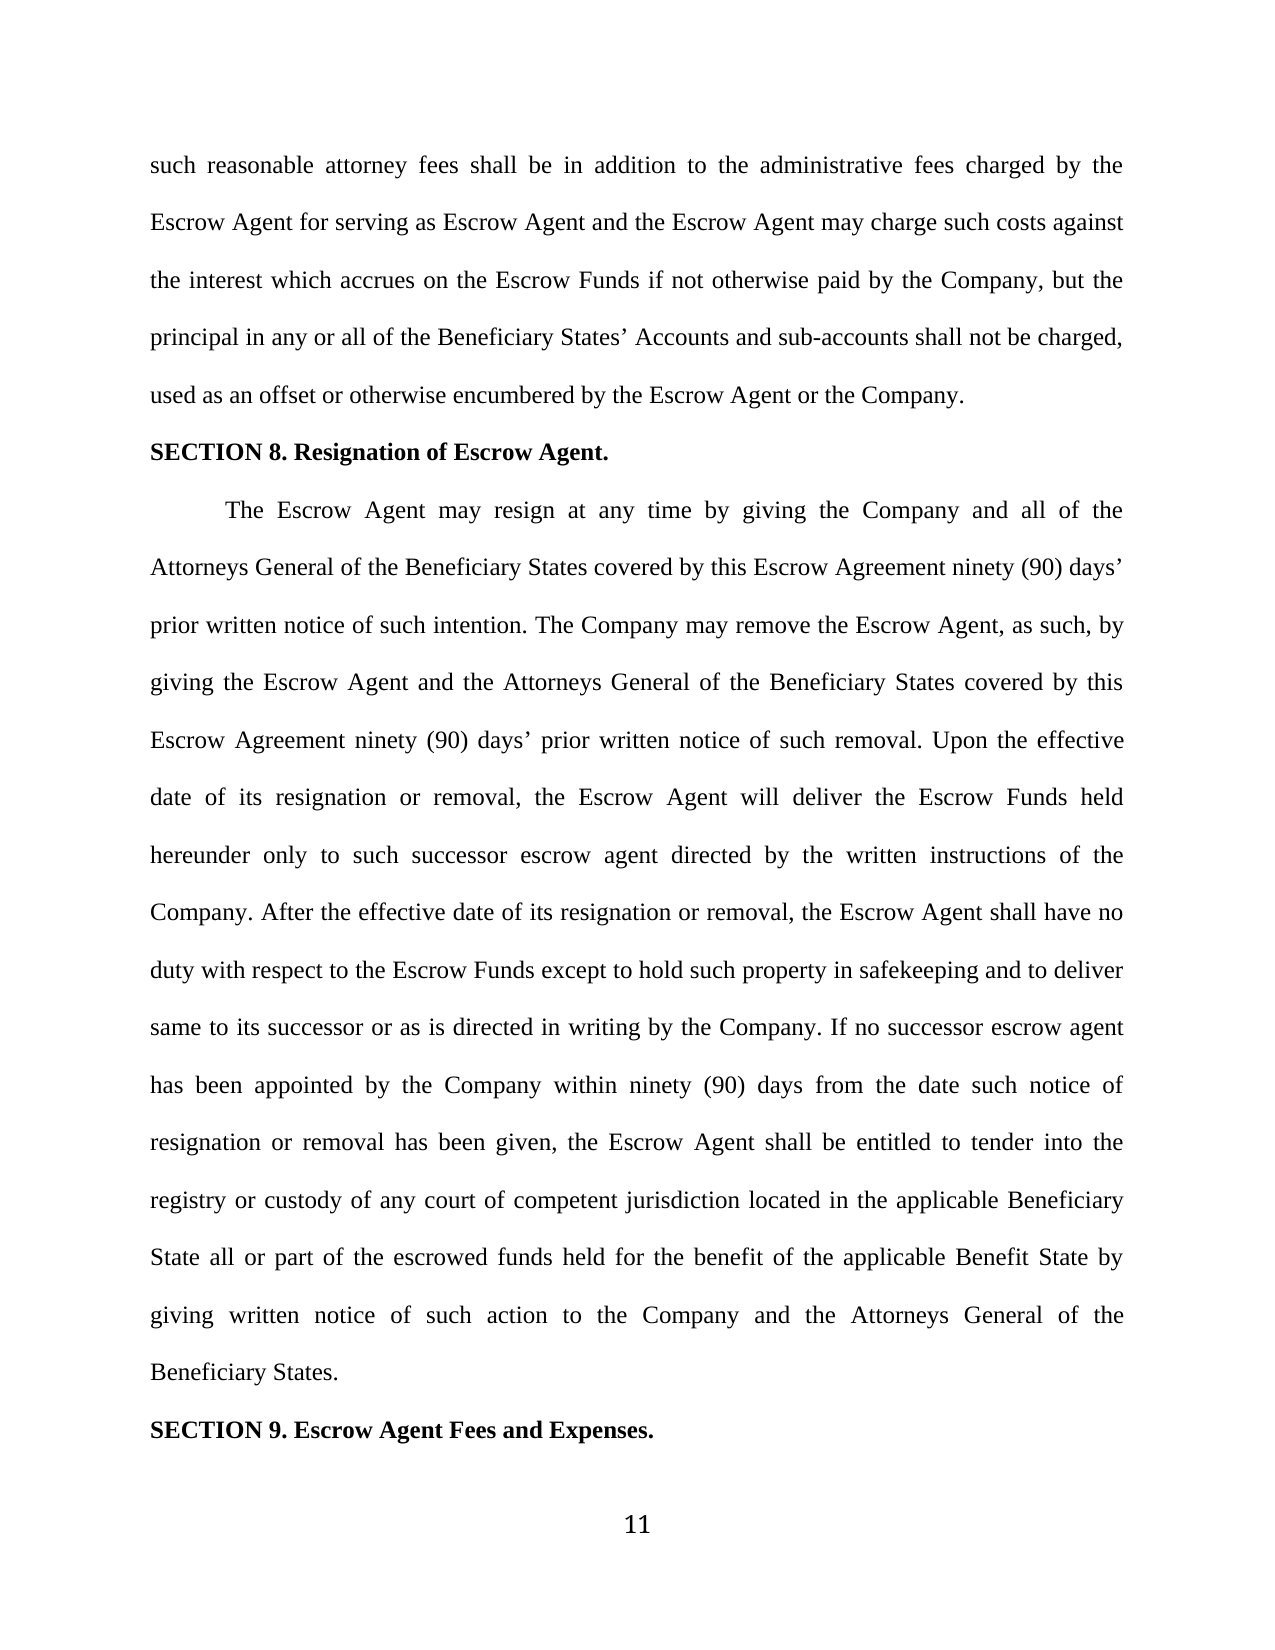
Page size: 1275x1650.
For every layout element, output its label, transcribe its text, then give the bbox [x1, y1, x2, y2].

text The Escrow Agent may resign at any time by giving the Company and all of the Attorneys General of the Beneficiary States covered by this Escrow Agreement ninety (90) days’ prior written notice of such intention. The Company may remove the Escrow Agent, as such, by giving the Escrow Agent and the Attorneys General of the Beneficiary States covered by this Escrow Agreement ninety (90) days’ prior written notice of such removal. Upon the effective date of its resignation or removal, the Escrow Agent will deliver the Escrow Funds held hereunder only to such successor escrow agent directed by the written instructions of the Company. After the effective date of its resignation or removal, the Escrow Agent shall have no duty with respect to the Escrow Funds except to hold such property in safekeeping and to deliver same to its successor or as is directed in writing by the Company. If no successor escrow agent has been appointed by the Company within ninety (90) days from the date such notice of resignation or removal has been given, the Escrow Agent shall be entitled to tender into the registry or custody of any court of competent jurisdiction located in the applicable Beneficiary State all or part of the escrowed funds held for the benefit of the applicable Benefit State by giving written notice of such action to the Company and the Attorneys General of the Beneficiary States. [150, 495, 1125, 1386]
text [150, 150, 1125, 409]
text SECTION 8. Resignation of Escrow Agent. [150, 437, 1125, 466]
text SECTION 9. Escrow Agent Fees and Expenses. [150, 1415, 1125, 1444]
